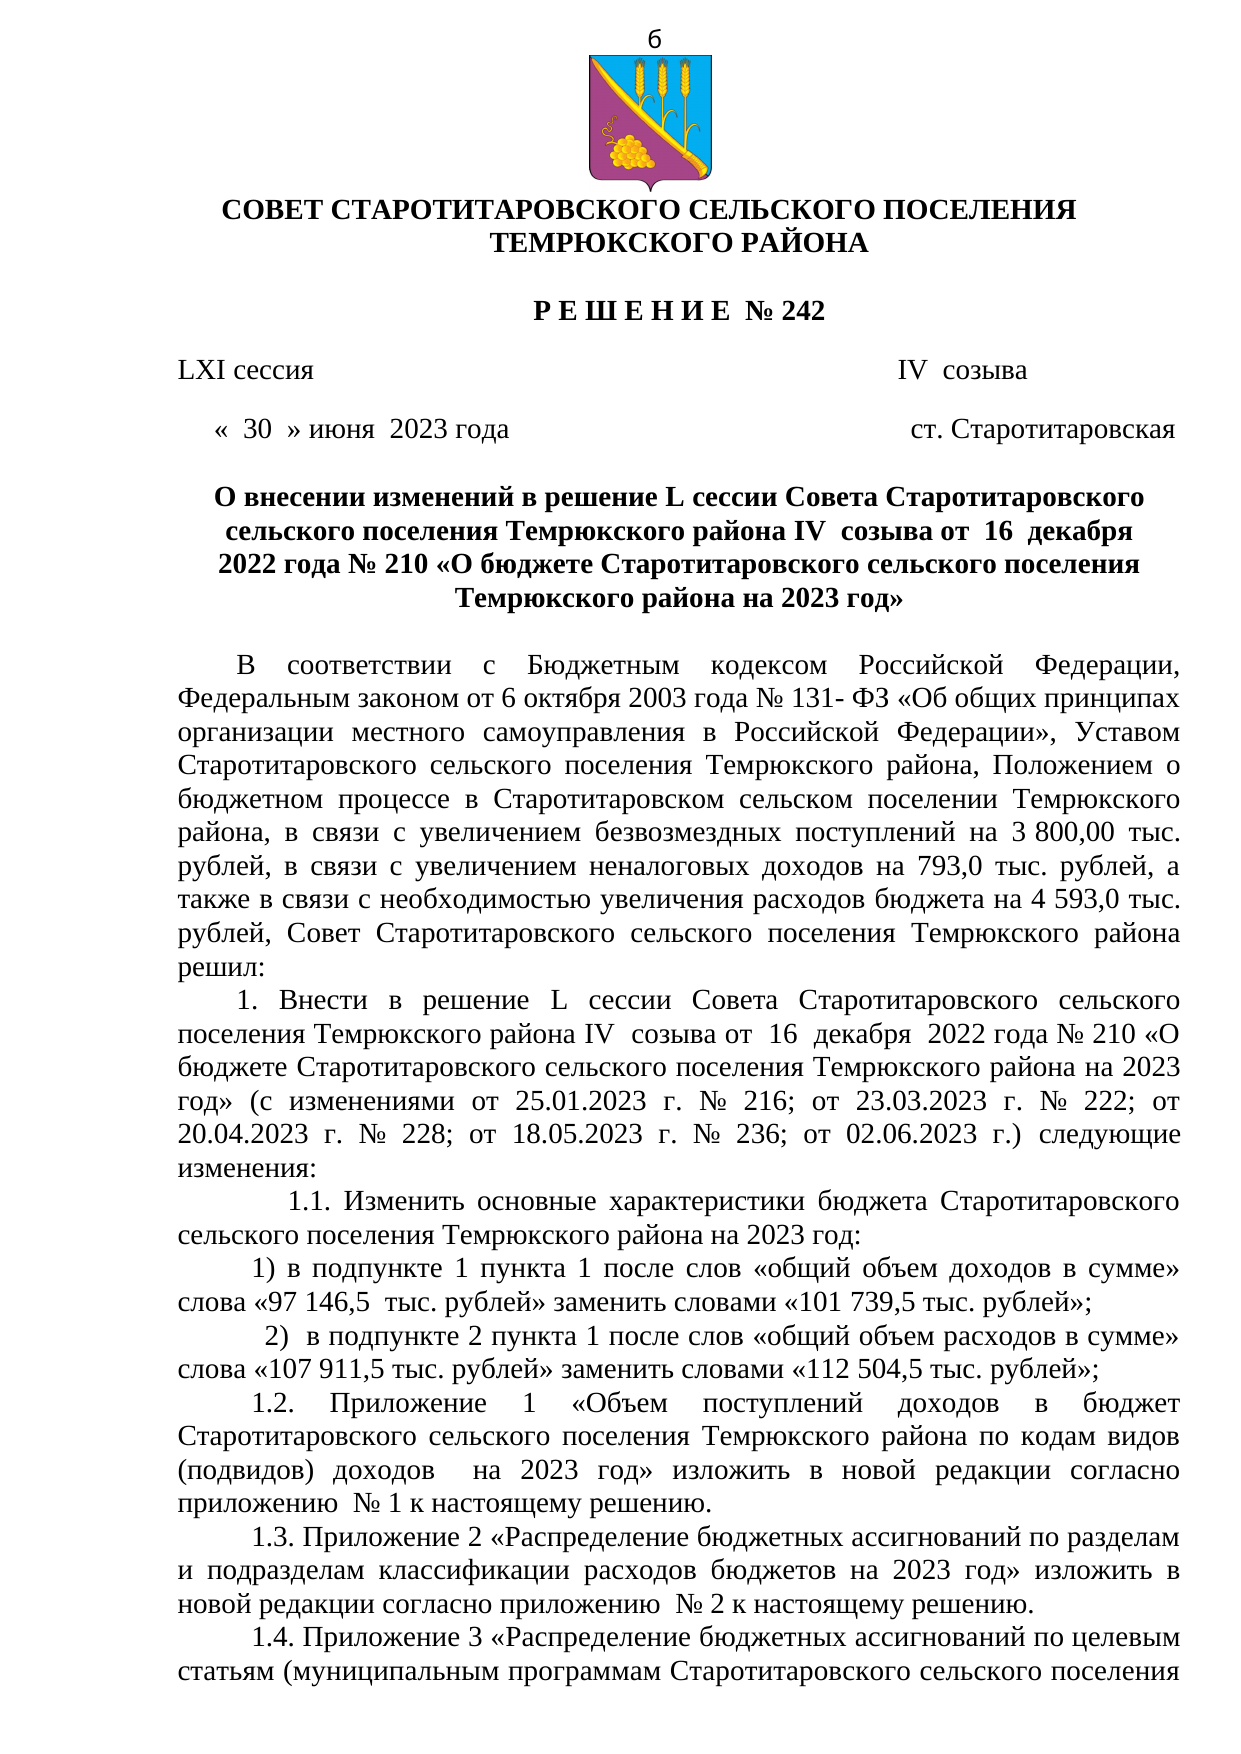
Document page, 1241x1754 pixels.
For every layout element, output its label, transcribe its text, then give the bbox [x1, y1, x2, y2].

text Р Е Ш Е Н И Е № 242 [177, 293, 1181, 326]
text СОВЕТ СТАРОТИТАРОВСКОГО СЕЛЬСКОГО ПОСЕЛЕНИЯ [177, 44, 1181, 226]
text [177, 1619, 1181, 1687]
text В соответствии с Бюджетным кодексом Российской Федерации, Федеральным законом от 6 октября 2003 года № 131- ФЗ «Об общих принципах организации местного самоуправления в Российской Федерации», Уставом Старотитаровского сельского поселения Темрюкского района, Положением о бюджетном процессе в Старотитаровском сельском поселении Темрюкского района, в связи с увеличением безвозмездных поступлений на 3 800,00 тыс. рублей, в связи с увеличением неналоговых доходов на 793,0 тыс. рублей, а также в связи с необходимостью увеличения расходов бюджета на 4 593,0 тыс. рублей, Совет Старотитаровского сельского поселения Темрюкского района решил: [177, 647, 1181, 982]
text 1. Внести в решение L сессии Совета Старотитаровского сельского поселения Темрюкского района IV созыва от 16 декабря 2022 года № 210 «О бюджете Старотитаровского сельского поселения Темрюкского района на 2023 год» (с изменениями от 25.01.2023 г. № 216; от 23.03.2023 г. № 222; от 20.04.2023 г. № 228; от 18.05.2023 г. № 236; от 02.06.2023 г.) следующие изменения: [177, 982, 1181, 1183]
text « 30 » июня 2023 года ст. Старотитаровская [177, 411, 1181, 445]
text О внесении изменений в решение L сессии Совета Старотитаровского сельского поселения Темрюкского района IV созыва от 16 декабря 2022 года № 210 «О бюджете Старотитаровского сельского поселения Темрюкского района на 2023 год» [177, 479, 1181, 613]
text 1.2. Приложение 1 «Объем поступлений доходов в бюджет Старотитаровского сельского поселения Темрюкского района по кодам видов (подвидов) доходов на 2023 год» изложить в новой редакции согласно приложению № 1 к настоящему решению. [177, 1385, 1181, 1519]
text 1) в подпункте 1 пункта 1 после слов «общий объем доходов в сумме» слова «97 146,5 тыс. рублей» заменить словами «101 739,5 тыс. рублей»; [177, 1251, 1181, 1318]
text 1.3. Приложение 2 «Распределение бюджетных ассигнований по разделам и подразделам классификации расходов бюджетов на 2023 год» изложить в новой редакции согласно приложению № 2 к настоящему решению. [177, 1519, 1181, 1619]
text 2) в подпункте 2 пункта 1 после слов «общий объем расходов в сумме» слова «107 911,5 тыс. рублей» заменить словами «112 504,5 тыс. рублей»; [177, 1318, 1181, 1385]
text 1.1. Изменить основные характеристики бюджета Старотитаровского сельского поселения Темрюкского района на 2023 год: [177, 1183, 1181, 1251]
text LXI сессия IV созыва [177, 352, 1181, 386]
text ТЕМРЮКСКОГО РАЙОНА [177, 226, 1181, 259]
